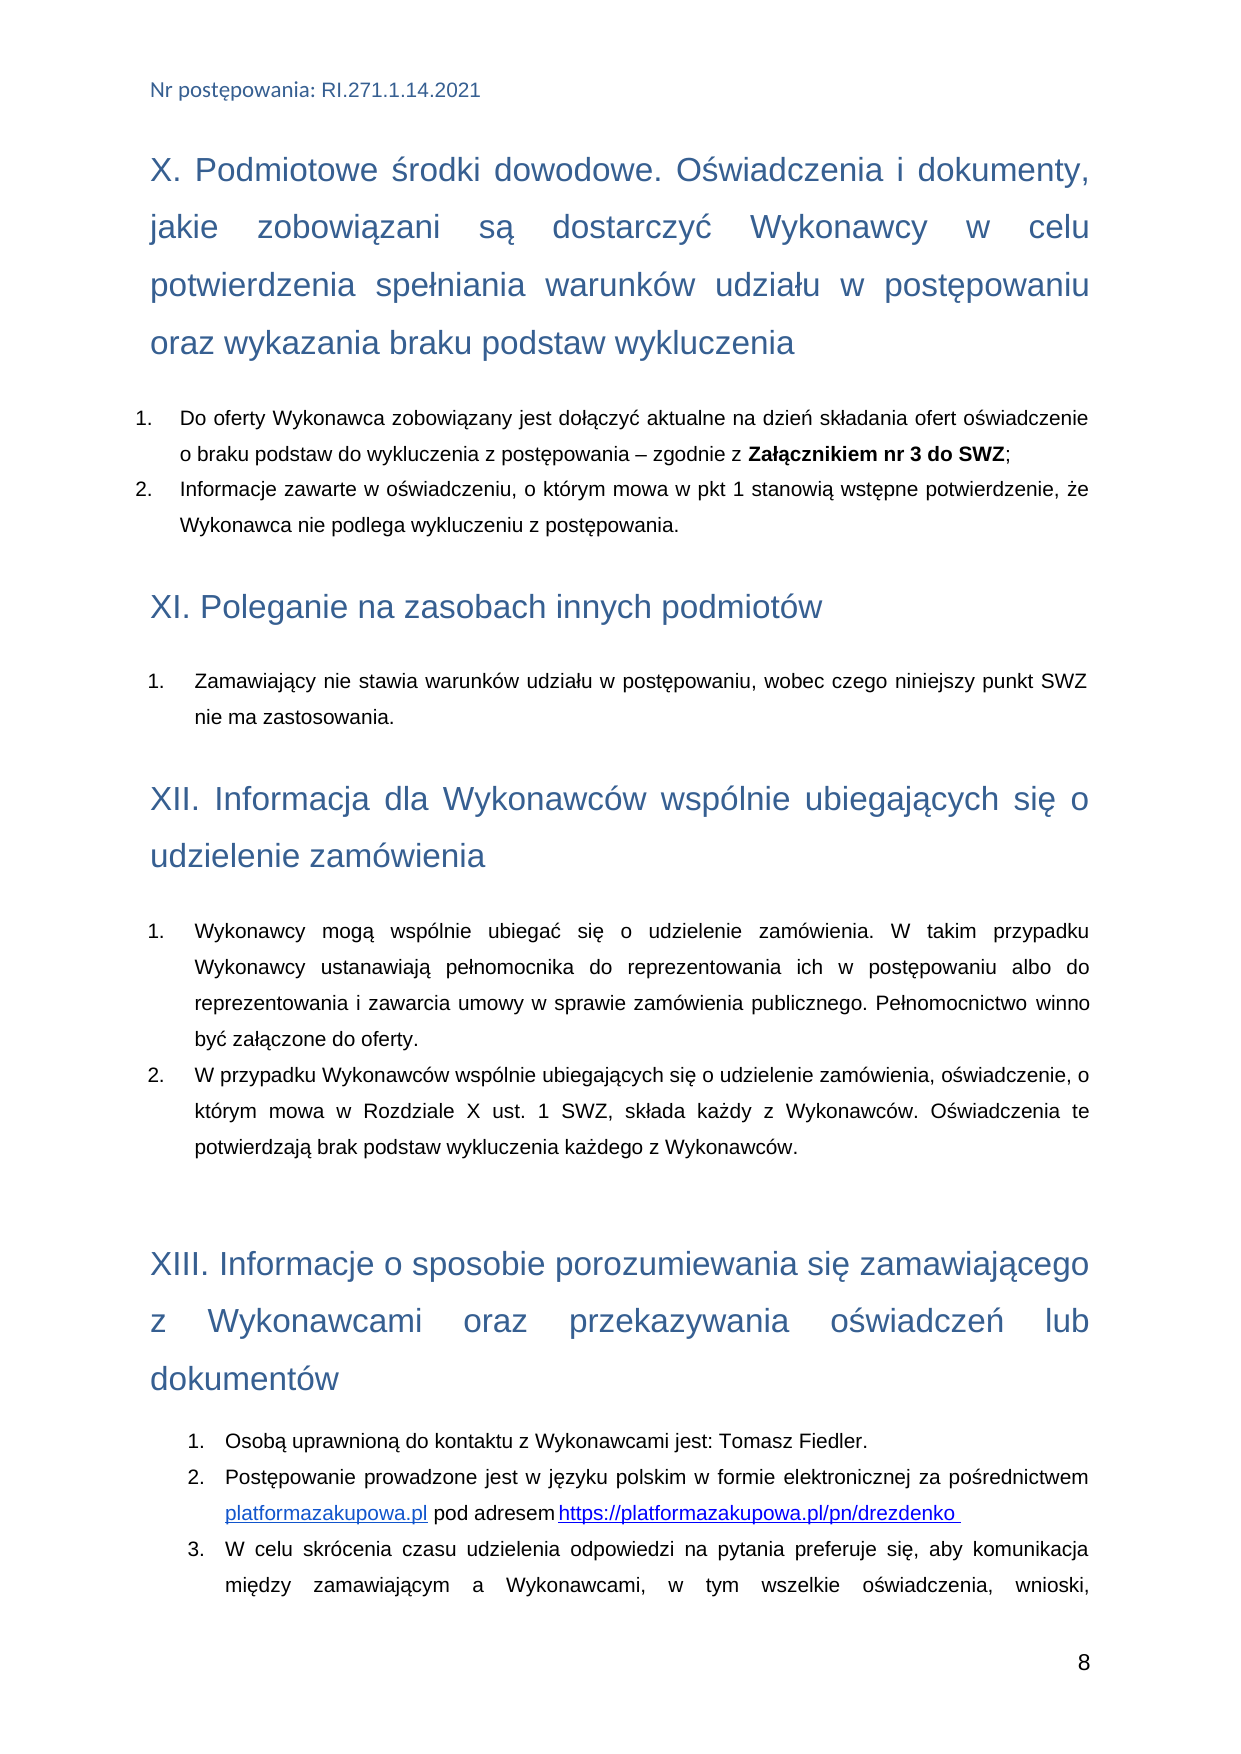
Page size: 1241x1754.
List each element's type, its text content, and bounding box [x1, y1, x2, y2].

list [187, 1537, 1090, 1597]
list Do oferty Wykonawca zobowiązany jest dołączyć aktualne na dzień składania ofert oświadczenie o braku podstaw do wykluczenia z postępowania – zgodnie z Załącznikiem nr 3 do SWZ; [135, 405, 1090, 465]
list W przypadku Wykonawców wspólnie ubiegających się o udzielenie zamówienia, oświadczenie, o którym mowa w Rozdziale X ust. 1 SWZ, składa każdy z Wykonawców. Oświadczenia te potwierdzają brak podstaw wykluczenia każdego z Wykonawców. [147, 1063, 1090, 1158]
subtitle XII. Informacja dla Wykonawców wspólnie ubiegających się o udzielenie zamówienia [150, 779, 1090, 875]
list Wykonawcy mogą wspólnie ubiegać się o udzielenie zamówienia. W takim przypadku Wykonawcy ustanawiają pełnomocnika do reprezentowania ich w postępowaniu albo do reprezentowania i zawarcia umowy w sprawie zamówienia publicznego. Pełnomocnictwo winno być załączone do oferty. [147, 919, 1090, 1051]
subtitle X. Podmiotowe środki dowodowe. Oświadczenia i dokumenty, jakie zobowiązani są dostarczyć Wykonawcy w celu potwierdzenia spełniania warunków udziału w postępowaniu oraz wykazania braku podstaw wykluczenia [150, 150, 1090, 361]
list Osobą uprawnioną do kontaktu z Wykonawcami jest: Tomasz Fiedler. [187, 1429, 1090, 1453]
subtitle XIII. Informacje o sposobie porozumiewania się zamawiającego z Wykonawcami oraz przekazywania oświadczeń lub dokumentów [150, 1244, 1090, 1397]
subtitle XI. Poleganie na zasobach innych podmiotów [150, 587, 1090, 625]
list Zamawiający nie stawia warunków udziału w postępowaniu, wobec czego niniejszy punkt SWZ nie ma zastosowania. [147, 669, 1088, 729]
list Informacje zawarte w oświadczeniu, o którym mowa w pkt 1 stanowią wstępne potwierdzenie, że Wykonawca nie podlega wykluczeniu z postępowania. [135, 477, 1090, 537]
list Postępowanie prowadzone jest w języku polskim w formie elektronicznej za pośrednictwem platformazakupowa.pl pod adresem https://platformazakupowa.pl/pn/drezdenko [187, 1465, 1090, 1525]
